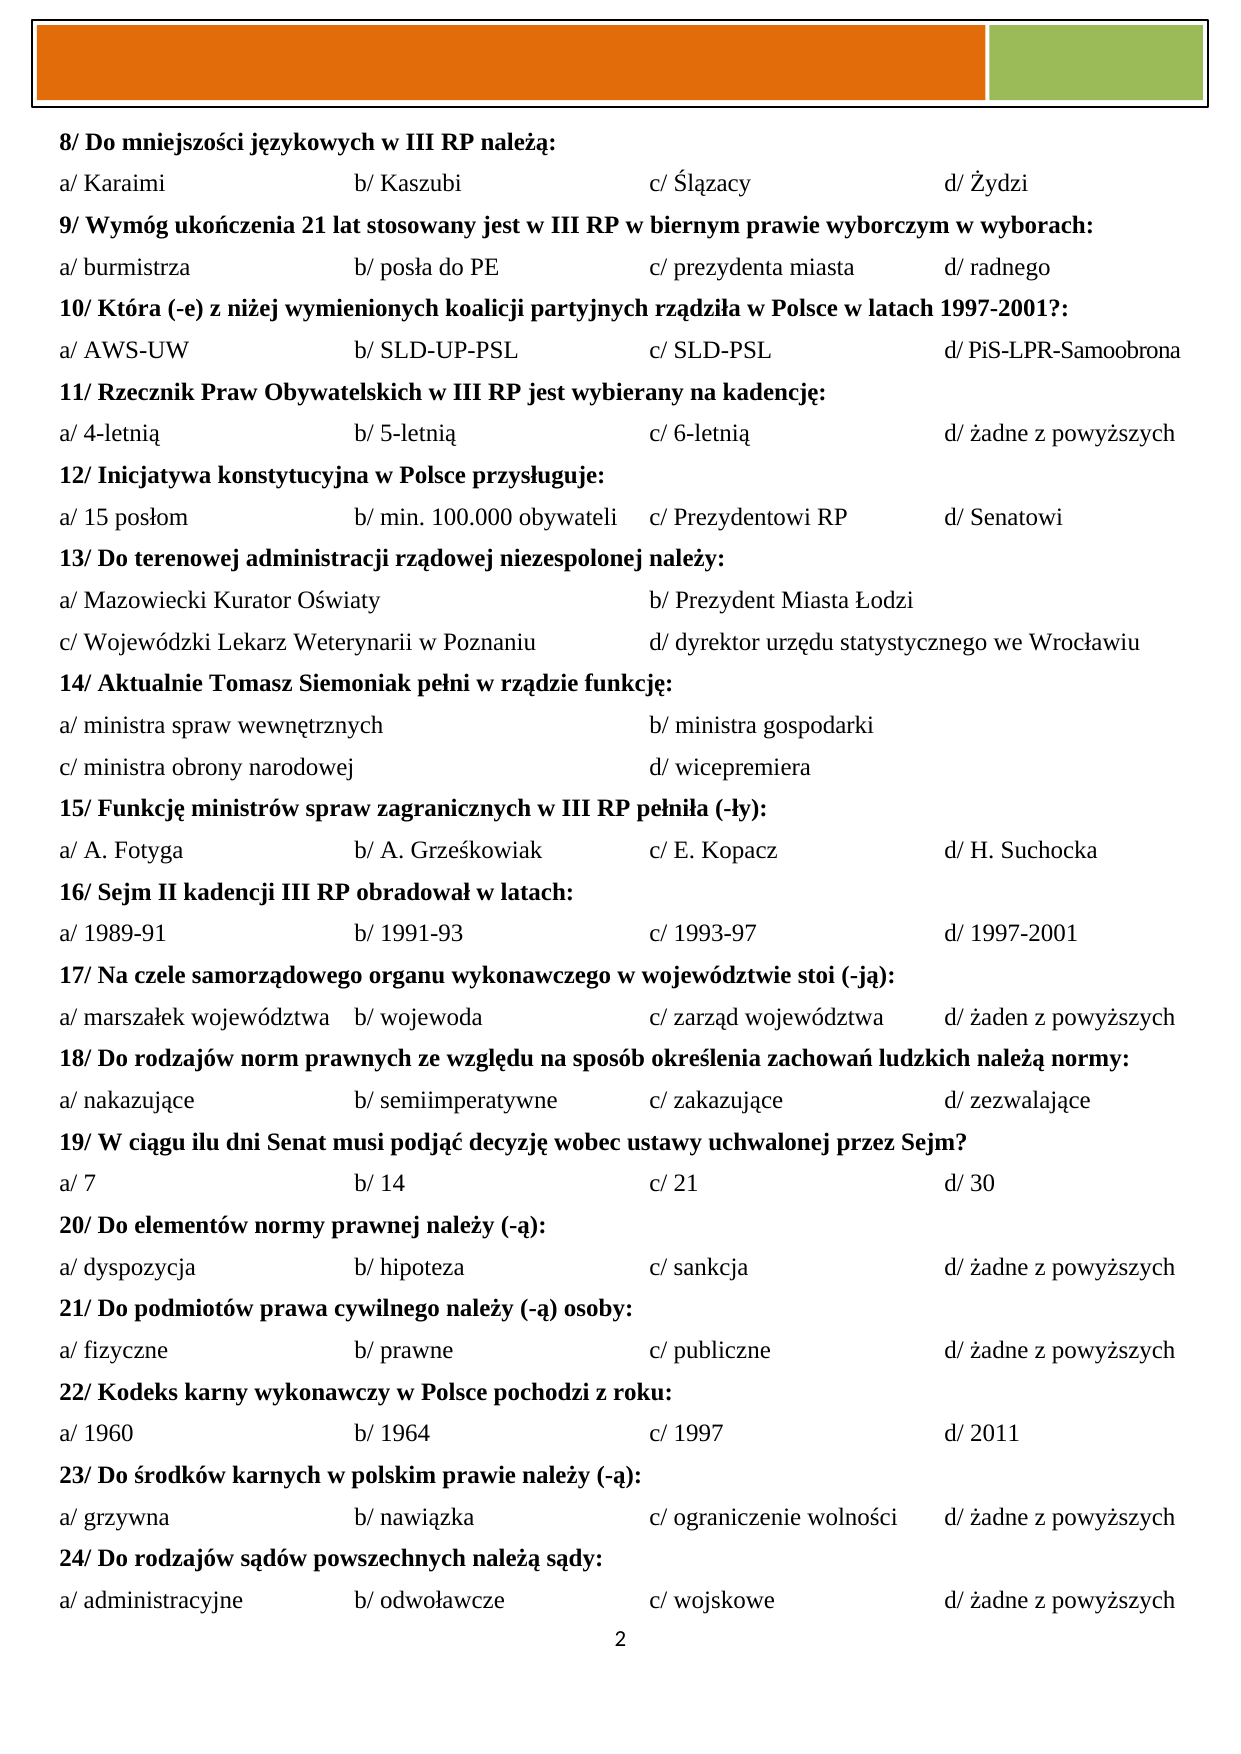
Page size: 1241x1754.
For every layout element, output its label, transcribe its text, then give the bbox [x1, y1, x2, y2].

text 20/ Do elementów normy prawnej należy (-ą): [59, 1210, 1181, 1239]
text a/ 1989-91 b/ 1991-93 c/ 1993-97 d/ 1997-2001 [59, 918, 1181, 947]
text 19/ W ciągu ilu dni Senat musi podjąć decyzję wobec ustawy uchwalonej przez Sejm? [59, 1127, 1181, 1155]
text 21/ Do podmiotów prawa cywilnego należy (-ą) osoby: [59, 1293, 1181, 1322]
text a/ 4-letnią b/ 5-letnią c/ 6-letnią d/ żadne z powyższych [59, 418, 1181, 447]
text a/ Mazowiecki Kurator Oświaty b/ Prezydent Miasta Łodzi [59, 585, 1181, 614]
text a/ 1960 b/ 1964 c/ 1997 d/ 2011 [59, 1418, 1181, 1447]
text 22/ Kodeks karny wykonawczy w Polsce pochodzi z roku: [59, 1377, 1181, 1405]
text a/ A. Fotyga b/ A. Grześkowiak c/ E. Kopacz d/ H. Suchocka [59, 835, 1181, 864]
text 23/ Do środków karnych w polskim prawie należy (-ą): [59, 1460, 1181, 1489]
text 14/ Aktualnie Tomasz Siemoniak pełni w rządzie funkcję: [59, 668, 1181, 697]
text a/ Karaimi b/ Kaszubi c/ Ślązacy d/ Żydzi [59, 168, 1181, 197]
text a/ 15 posłom b/ min. 100.000 obywateli c/ Prezydentowi RP d/ Senatowi [59, 502, 1181, 530]
text 12/ Inicjatywa konstytucyjna w Polsce przysługuje: [59, 460, 1181, 489]
text 9/ Wymóg ukończenia 21 lat stosowany jest w III RP w biernym prawie wyborczym w wyborach: [59, 210, 1181, 239]
text a/ administracyjne b/ odwoławcze c/ wojskowe d/ żadne z powyższych [59, 1585, 1181, 1614]
text a/ ministra spraw wewnętrznych b/ ministra gospodarki [59, 710, 1181, 739]
text a/ fizyczne b/ prawne c/ publiczne d/ żadne z powyższych [59, 1335, 1181, 1364]
text 15/ Funkcję ministrów spraw zagranicznych w III RP pełniła (-ły): [59, 793, 1181, 822]
text a/ AWS-UW b/ SLD-UP-PSL c/ SLD-PSL d/ PiS-LPR-Samoobrona [59, 335, 1181, 364]
text 10/ Która (-e) z niżej wymienionych koalicji partyjnych rządziła w Polsce w latach 1997-2001?: [59, 293, 1181, 322]
text 13/ Do terenowej administracji rządowej niezespolonej należy: [59, 543, 1181, 572]
text 17/ Na czele samorządowego organu wykonawczego w województwie stoi (-ją): [59, 960, 1181, 989]
text a/ burmistrza b/ posła do PE c/ prezydenta miasta d/ radnego [59, 252, 1181, 280]
text a/ dyspozycja b/ hipoteza c/ sankcja d/ żadne z powyższych [59, 1252, 1181, 1280]
text a/ nakazujące b/ semiimperatywne c/ zakazujące d/ zezwalające [59, 1085, 1181, 1114]
text 24/ Do rodzajów sądów powszechnych należą sądy: [59, 1543, 1181, 1572]
text 11/ Rzecznik Praw Obywatelskich w III RP jest wybierany na kadencję: [59, 377, 1181, 405]
text 18/ Do rodzajów norm prawnych ze względu na sposób określenia zachowań ludzkich należą normy: [59, 1043, 1181, 1072]
text a/ grzywna b/ nawiązka c/ ograniczenie wolności d/ żadne z powyższych [59, 1502, 1181, 1530]
text 16/ Sejm II kadencji III RP obradował w latach: [59, 877, 1181, 905]
text c/ Wojewódzki Lekarz Weterynarii w Poznaniu d/ dyrektor urzędu statystycznego we Wrocławiu [59, 627, 1181, 655]
text 8/ Do mniejszości językowych w III RP należą: [59, 127, 1181, 155]
text c/ ministra obrony narodowej d/ wicepremiera [59, 752, 1181, 780]
text a/ 7 b/ 14 c/ 21 d/ 30 [59, 1168, 1181, 1197]
text a/ marszałek województwa b/ wojewoda c/ zarząd województwa d/ żaden z powyższych [59, 1002, 1181, 1030]
